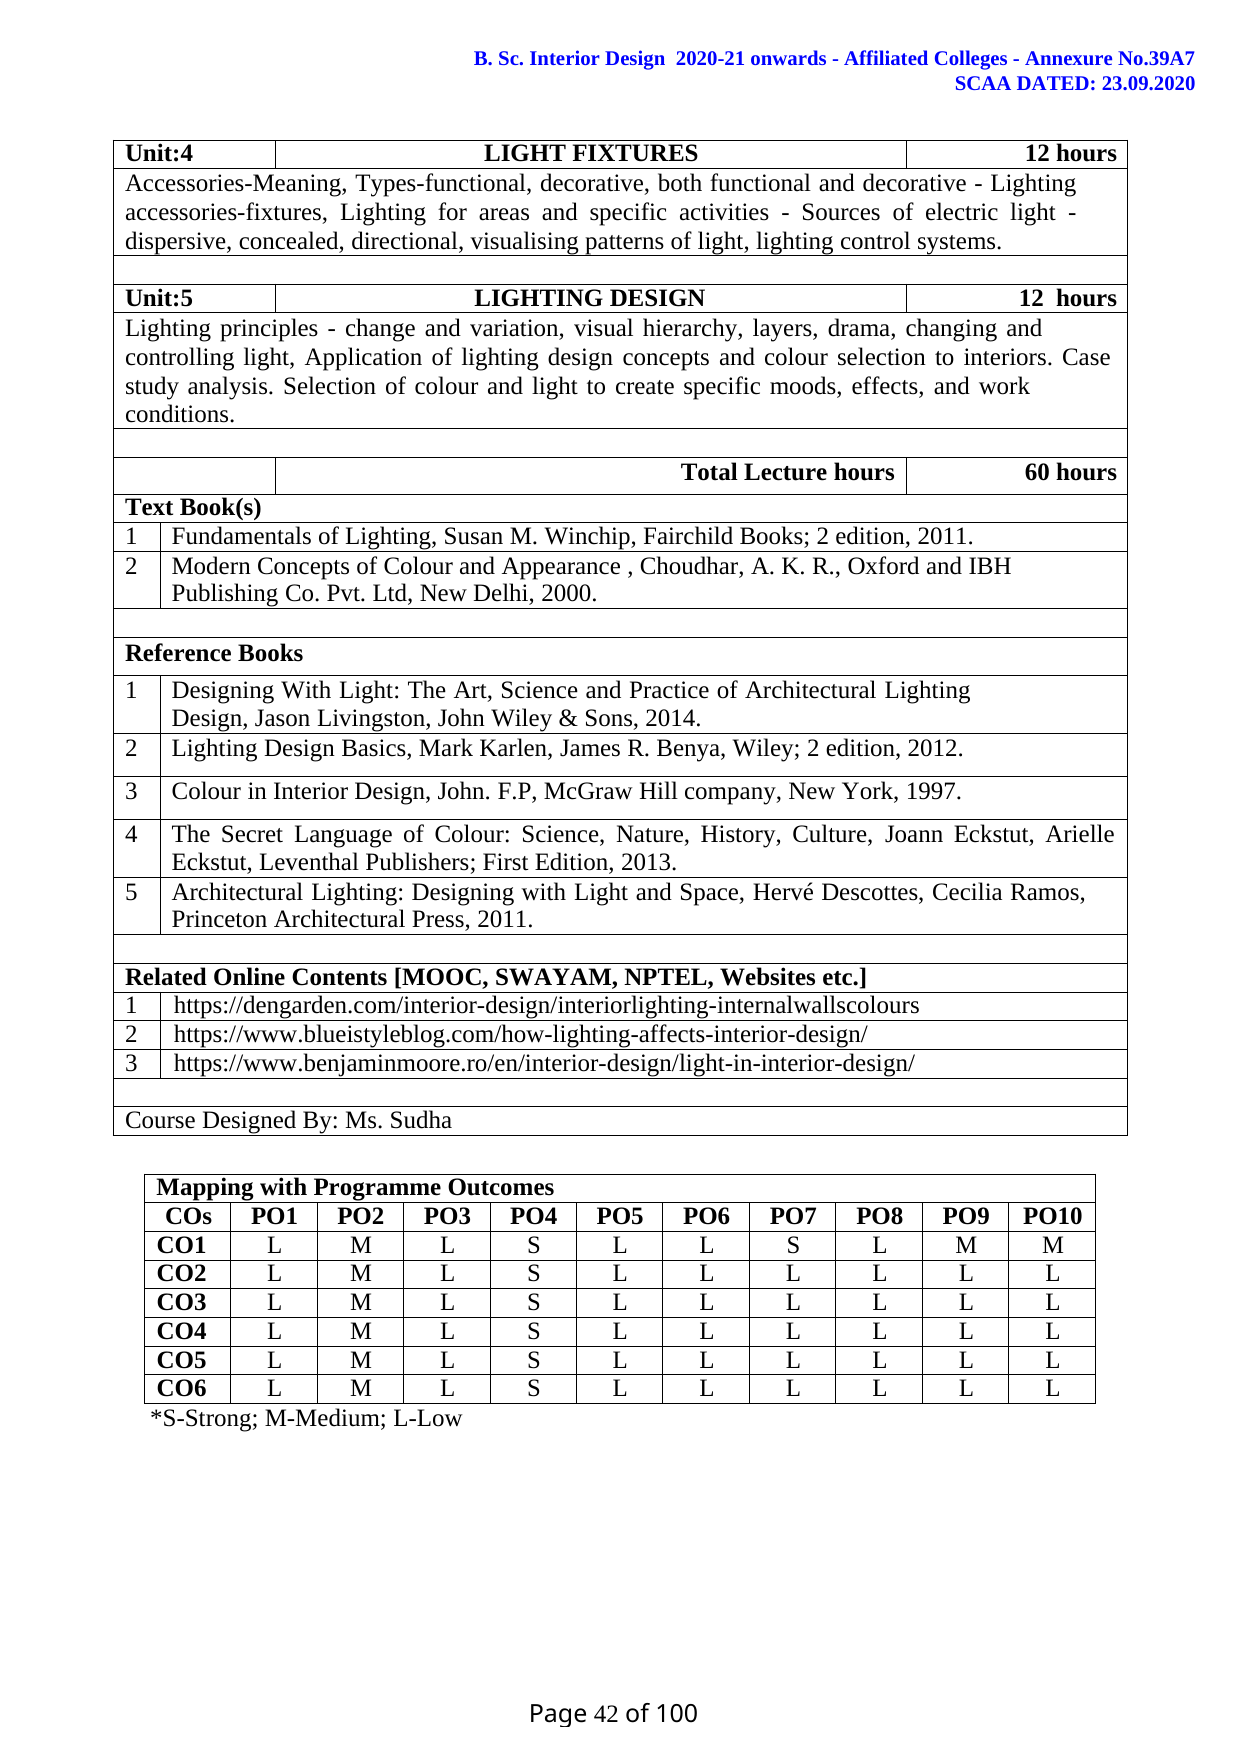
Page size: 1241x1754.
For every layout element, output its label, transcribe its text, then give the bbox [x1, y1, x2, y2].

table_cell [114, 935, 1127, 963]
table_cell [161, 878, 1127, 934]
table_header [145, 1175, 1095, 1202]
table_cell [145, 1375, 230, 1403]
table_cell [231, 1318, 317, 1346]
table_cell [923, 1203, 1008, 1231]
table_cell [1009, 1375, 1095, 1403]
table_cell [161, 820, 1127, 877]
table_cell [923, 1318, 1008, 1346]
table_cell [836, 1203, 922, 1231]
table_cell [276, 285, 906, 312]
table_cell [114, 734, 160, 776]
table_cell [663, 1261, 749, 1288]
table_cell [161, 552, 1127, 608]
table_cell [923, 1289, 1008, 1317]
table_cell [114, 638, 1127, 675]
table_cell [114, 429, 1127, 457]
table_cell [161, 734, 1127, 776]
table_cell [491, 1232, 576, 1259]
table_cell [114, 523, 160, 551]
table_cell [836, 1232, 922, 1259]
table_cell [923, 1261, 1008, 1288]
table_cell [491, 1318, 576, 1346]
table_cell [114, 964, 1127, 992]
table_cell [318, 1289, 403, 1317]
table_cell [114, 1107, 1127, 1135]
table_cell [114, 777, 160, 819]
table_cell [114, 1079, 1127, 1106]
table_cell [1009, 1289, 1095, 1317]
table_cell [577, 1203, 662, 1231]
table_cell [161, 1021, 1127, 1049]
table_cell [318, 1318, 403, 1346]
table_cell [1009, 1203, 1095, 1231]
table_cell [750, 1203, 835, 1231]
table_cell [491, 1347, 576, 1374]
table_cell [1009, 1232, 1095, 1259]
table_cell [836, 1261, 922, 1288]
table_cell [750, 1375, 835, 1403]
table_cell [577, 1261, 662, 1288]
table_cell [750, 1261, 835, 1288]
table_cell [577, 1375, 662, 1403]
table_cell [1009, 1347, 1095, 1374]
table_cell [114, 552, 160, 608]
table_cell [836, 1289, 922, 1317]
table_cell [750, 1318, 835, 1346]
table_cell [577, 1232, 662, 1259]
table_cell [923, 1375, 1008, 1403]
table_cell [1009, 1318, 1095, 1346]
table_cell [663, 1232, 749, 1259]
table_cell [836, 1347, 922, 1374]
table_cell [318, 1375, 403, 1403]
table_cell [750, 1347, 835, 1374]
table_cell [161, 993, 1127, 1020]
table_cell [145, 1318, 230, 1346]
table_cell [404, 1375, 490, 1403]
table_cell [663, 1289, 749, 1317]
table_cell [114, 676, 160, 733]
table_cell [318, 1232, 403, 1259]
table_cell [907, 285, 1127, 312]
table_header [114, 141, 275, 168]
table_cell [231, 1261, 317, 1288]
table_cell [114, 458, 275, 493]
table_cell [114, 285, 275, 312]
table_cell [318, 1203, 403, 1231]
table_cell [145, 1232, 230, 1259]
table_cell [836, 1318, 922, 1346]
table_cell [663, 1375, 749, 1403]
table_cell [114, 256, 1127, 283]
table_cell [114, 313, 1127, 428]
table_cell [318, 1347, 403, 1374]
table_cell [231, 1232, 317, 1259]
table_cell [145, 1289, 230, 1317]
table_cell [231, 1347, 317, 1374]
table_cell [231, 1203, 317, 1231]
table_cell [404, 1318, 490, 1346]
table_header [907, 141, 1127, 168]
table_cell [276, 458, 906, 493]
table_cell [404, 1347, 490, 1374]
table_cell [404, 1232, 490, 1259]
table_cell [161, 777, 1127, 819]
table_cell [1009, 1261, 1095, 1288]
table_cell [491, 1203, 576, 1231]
text *S-Strong; M-Medium; L-Low [150, 1404, 1194, 1432]
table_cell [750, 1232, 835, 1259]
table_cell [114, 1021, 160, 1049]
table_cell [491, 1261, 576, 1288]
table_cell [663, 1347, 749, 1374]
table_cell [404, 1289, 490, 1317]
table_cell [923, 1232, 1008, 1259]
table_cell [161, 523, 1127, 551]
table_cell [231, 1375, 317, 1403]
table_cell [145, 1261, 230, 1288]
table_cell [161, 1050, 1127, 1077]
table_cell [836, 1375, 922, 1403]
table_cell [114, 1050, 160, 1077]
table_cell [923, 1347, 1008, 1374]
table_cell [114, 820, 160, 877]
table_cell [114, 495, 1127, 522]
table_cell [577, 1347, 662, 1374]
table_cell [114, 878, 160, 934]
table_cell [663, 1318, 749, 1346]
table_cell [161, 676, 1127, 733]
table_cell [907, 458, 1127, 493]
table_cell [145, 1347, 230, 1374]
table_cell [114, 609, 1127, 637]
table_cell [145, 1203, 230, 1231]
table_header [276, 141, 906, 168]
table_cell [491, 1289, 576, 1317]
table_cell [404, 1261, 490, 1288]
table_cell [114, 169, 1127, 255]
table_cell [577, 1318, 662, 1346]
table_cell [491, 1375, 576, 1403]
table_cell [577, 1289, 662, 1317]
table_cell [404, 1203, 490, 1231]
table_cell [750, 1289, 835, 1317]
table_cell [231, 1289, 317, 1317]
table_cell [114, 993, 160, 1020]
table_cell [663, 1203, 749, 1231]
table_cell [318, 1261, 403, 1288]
